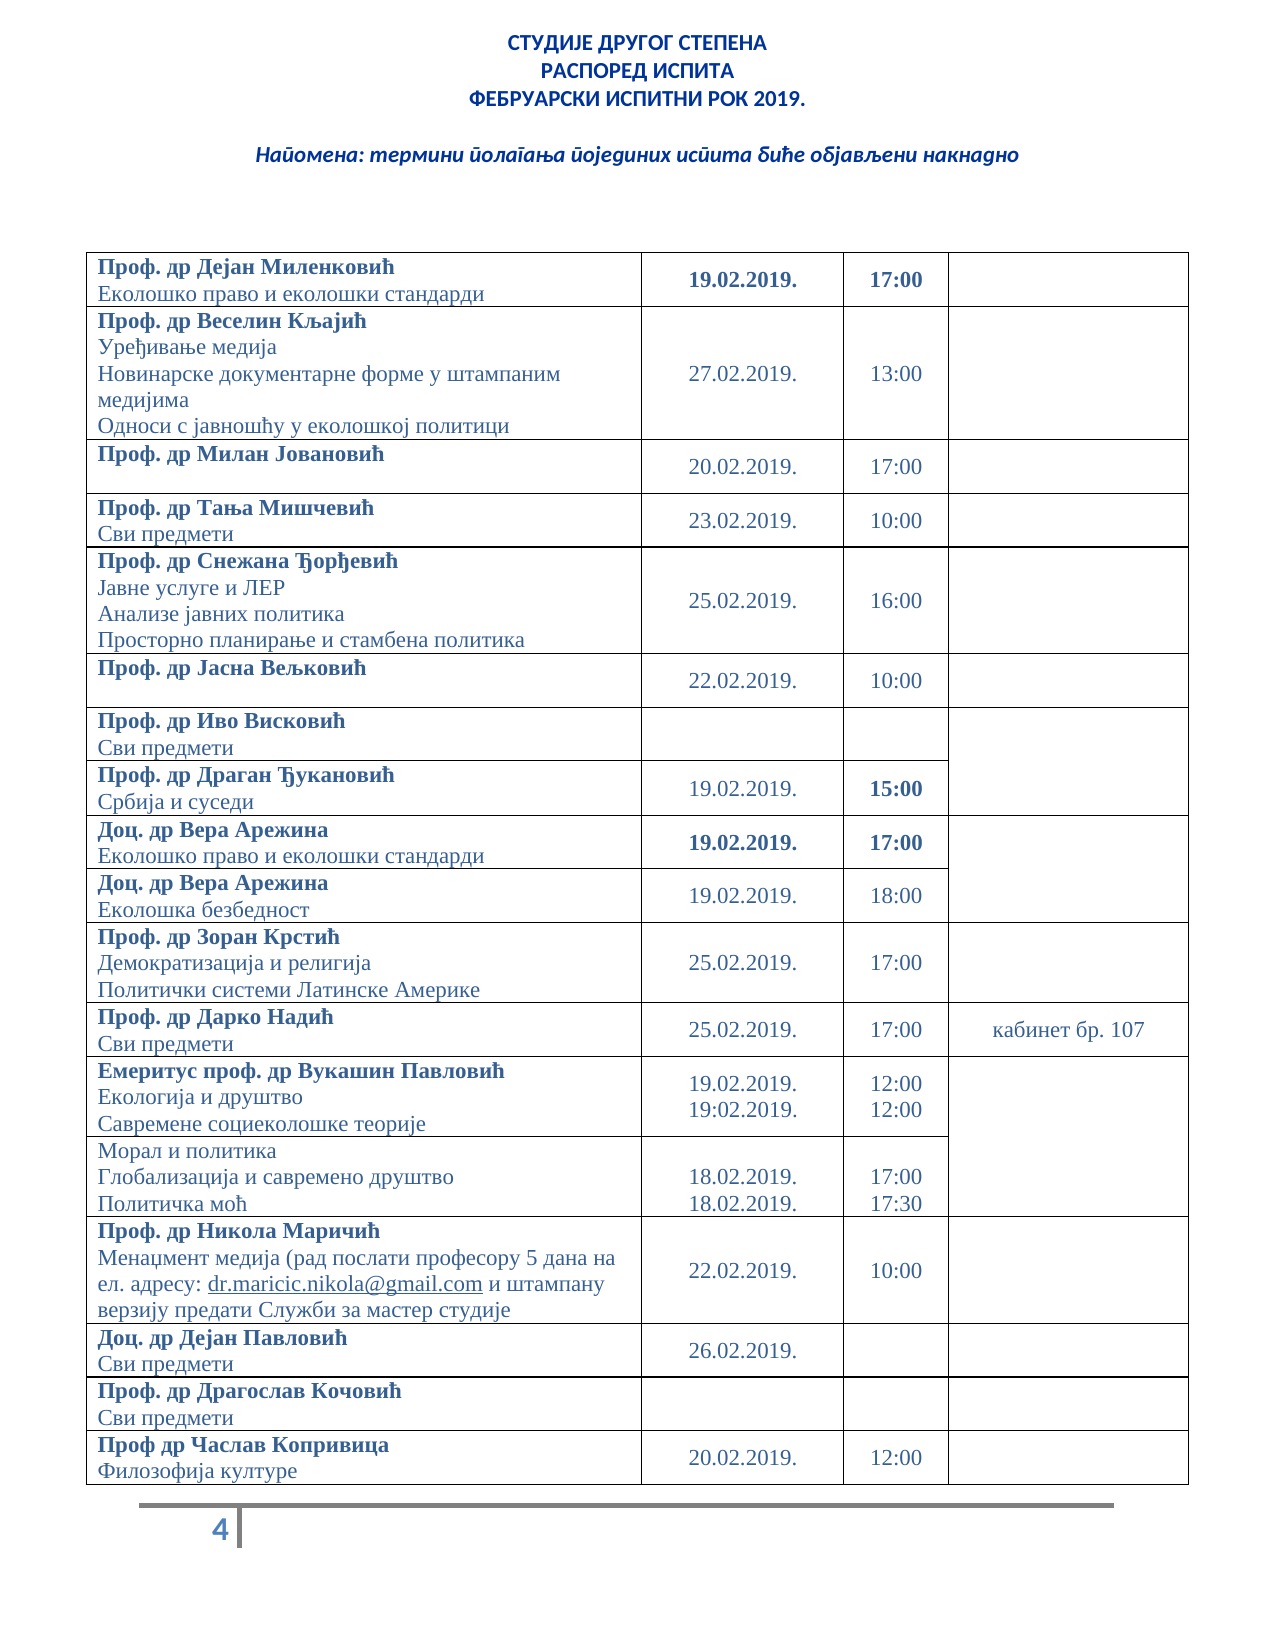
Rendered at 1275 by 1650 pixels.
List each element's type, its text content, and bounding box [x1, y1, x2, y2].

table_cell кабинет бр. 107 [949, 1003, 1188, 1056]
table_cell Проф др Часлав Копривица Филозофија културе [87, 1431, 641, 1484]
table_cell Морал и политика Глобализација и савремено друштво Политичка моћ [87, 1137, 641, 1216]
table_cell Проф. др Драгослав Кочовић Сви предмети [87, 1378, 641, 1430]
table_cell 17:00 [844, 923, 948, 1002]
table_cell Проф. др Веселин Кљајић Уређивање медија Новинарске документарне форме у штампаним медијима Односи с јавношћу у еколошкој политици [87, 307, 641, 439]
table_cell 18:00 [844, 869, 948, 922]
table_cell 25.02.2019. [642, 548, 843, 653]
table_cell 19.02.2019. [642, 869, 843, 922]
table_cell [949, 494, 1188, 546]
table_cell [949, 1378, 1188, 1430]
table_cell [949, 548, 1188, 653]
table_cell [949, 1431, 1188, 1484]
table_cell Проф. др Никола Маричић Менаџмент медија (рад послати професору 5 дана на ел. адресу: dr.maricic.nikola@gmail.com и штампану верзију предати Служби за мастер студије [87, 1217, 641, 1323]
table_cell [949, 1057, 1188, 1216]
table_cell 25.02.2019. [642, 923, 843, 1002]
table_cell [949, 816, 1188, 922]
table_cell Емеритус проф. др Вукашин Павловић Екологија и друштво Савремене социеколошке теорије [87, 1057, 641, 1136]
table_cell Доц. др Вера Арежина Еколошко право и еколошки стандарди [87, 816, 641, 868]
table_cell [949, 1324, 1188, 1376]
table_cell [844, 708, 948, 760]
table_cell [844, 1378, 948, 1430]
table_cell 15:00 [844, 761, 948, 814]
table_cell 20.02.2019. [642, 440, 843, 493]
table_cell 10:00 [844, 654, 948, 707]
table_cell 22.02.2019. [642, 654, 843, 707]
table_cell [949, 440, 1188, 493]
table_cell 17:00 17:30 [844, 1137, 948, 1216]
table_cell 27.02.2019. [642, 307, 843, 439]
table_cell [642, 1378, 843, 1430]
table_cell 19.02.2019. 19:02.2019. [642, 1057, 843, 1136]
table_cell 13:00 [844, 307, 948, 439]
table_cell Проф. др Драган Ђукановић Србија и суседи [87, 761, 641, 814]
table_cell 18.02.2019. 18.02.2019. [642, 1137, 843, 1216]
table_cell 17:00 [844, 1003, 948, 1056]
table_cell [844, 1324, 948, 1376]
table_cell [949, 654, 1188, 707]
table_cell [949, 708, 1188, 814]
table_cell Проф. др Снежана Ђорђевић Јавне услуге и ЛЕР Анализе јавних политика Просторно планирање и стамбена политика [87, 548, 641, 653]
table_cell Проф. др Тања Мишчевић Сви предмети [87, 494, 641, 546]
table_cell 10:00 [844, 494, 948, 546]
table_cell [949, 923, 1188, 1002]
table_cell [642, 708, 843, 760]
table_cell 19.02.2019. [642, 253, 843, 306]
table_cell [949, 307, 1188, 439]
table_cell 16:00 [844, 548, 948, 653]
table_cell Проф. др Милан Јовановић [87, 440, 641, 493]
table_cell 10:00 [844, 1217, 948, 1323]
table_cell Доц. др Вера Арежина Еколошка безбедност [87, 869, 641, 922]
table_cell 17:00 [844, 440, 948, 493]
table_cell 17:00 [844, 816, 948, 868]
table_cell Проф. др Јасна Вељковић [87, 654, 641, 707]
table_cell Проф. др Дејан Миленковић Еколошко право и еколошки стандарди [87, 253, 641, 306]
table_cell Проф. др Иво Висковић Сви предмети [87, 708, 641, 760]
table_cell 25.02.2019. [642, 1003, 843, 1056]
table_cell 22.02.2019. [642, 1217, 843, 1323]
table_cell 26.02.2019. [642, 1324, 843, 1376]
table_cell 17:00 [844, 253, 948, 306]
table_cell [949, 1217, 1188, 1323]
table_cell 12:00 12:00 [844, 1057, 948, 1136]
table_cell 19.02.2019. [642, 816, 843, 868]
table_cell Проф. др Зоран Крстић Демократизација и религија Политички системи Латинске Америке [87, 923, 641, 1002]
table_cell Доц. др Дејан Павловић Сви предмети [87, 1324, 641, 1376]
table_cell 23.02.2019. [642, 494, 843, 546]
table_cell [949, 253, 1188, 306]
table_cell 20.02.2019. [642, 1431, 843, 1484]
table_cell Проф. др Дарко Надић Сви предмети [87, 1003, 641, 1056]
table_cell 12:00 [844, 1431, 948, 1484]
table_cell 19.02.2019. [642, 761, 843, 814]
